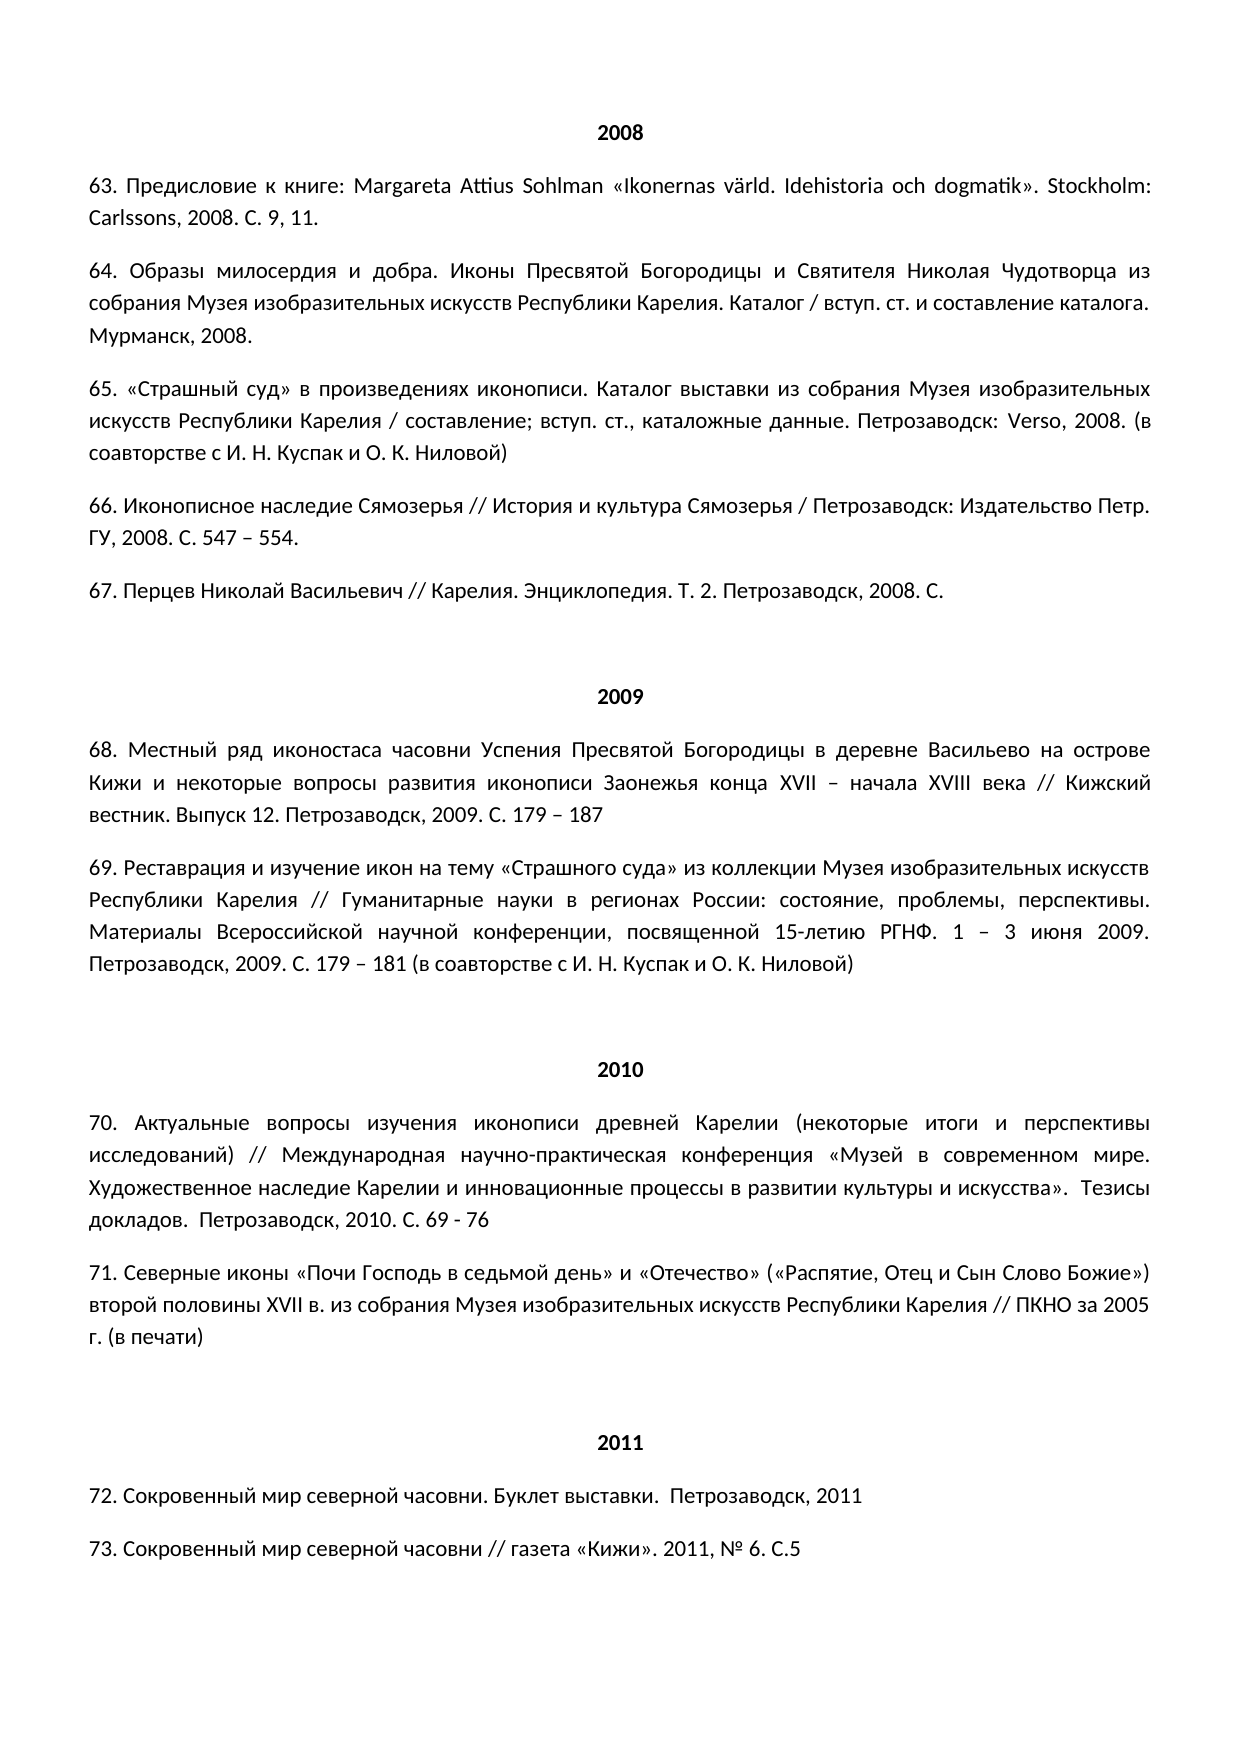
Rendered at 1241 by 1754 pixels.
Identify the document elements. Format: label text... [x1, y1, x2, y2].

text 69. Реставрация и изучение икон на тему «Страшного суда» из коллекции Музея изобразительных искусств Республики Карелия // Гуманитарные науки в регионах России: состояние, проблемы, перспективы. Материалы Всероссийской научной конференции, посвященной 15-летию РГНФ. 1 – 3 июня 2009. Петрозаводск, 2009. С. 179 – 181 (в соавторстве с И. Н. Куспак и О. К. Ниловой) [89, 853, 1152, 977]
text 64. Образы милосердия и добра. Иконы Пресвятой Богородицы и Святителя Николая Чудотворца из собрания Музея изобразительных искусств Республики Карелия. Каталог / вступ. ст. и составление каталога. Мурманск, 2008. [89, 256, 1152, 349]
text 2011 [89, 1428, 1152, 1456]
text 67. Перцев Николай Васильевич // Карелия. Энциклопедия. Т. 2. Петрозаводск, 2008. С. [89, 576, 1152, 604]
text 2008 [89, 118, 1152, 146]
text 2009 [89, 682, 1152, 710]
text 73. Сокровенный мир северной часовни // газета «Кижи». 2011, № 6. С.5 [89, 1534, 1152, 1562]
text 70. Актуальные вопросы изучения иконописи древней Карелии (некоторые итоги и перспективы исследований) // Международная научно-практическая конференция «Музей в современном мире. Художественное наследие Карелии и инновационные процессы в развитии культуры и искусства». Тезисы докладов. Петрозаводск, 2010. С. 69 - 76 [89, 1108, 1152, 1233]
text 2010 [89, 1055, 1152, 1083]
text 65. «Страшный суд» в произведениях иконописи. Каталог выставки из собрания Музея изобразительных искусств Республики Карелия / составление; вступ. ст., каталожные данные. Петрозаводск: Verso, 2008. (в соавторстве с И. Н. Куспак и О. К. Ниловой) [89, 374, 1152, 466]
text 71. Северные иконы «Почи Господь в седьмой день» и «Отечество» («Распятие, Отец и Сын Слово Божие») второй половины XVII в. из собрания Музея изобразительных искусств Республики Карелия // ПКНО за 2005 г. (в печати) [89, 1258, 1152, 1350]
text 68. Местный ряд иконостаса часовни Успения Пресвятой Богородицы в деревне Васильево на острове Кижи и некоторые вопросы развития иконописи Заонежья конца XVII – начала XVIII века // Кижский вестник. Выпуск 12. Петрозаводск, 2009. С. 179 – 187 [89, 735, 1152, 828]
text 63. Предисловие к книге: Margareta Attius Sohlman «Ikonernas värld. Idehistoria och dogmatik». : Carlssons, 2008. С. 9, 11. [89, 171, 1152, 231]
text 72. Сокровенный мир северной часовни. Буклет выставки. Петрозаводск, 2011 [89, 1481, 1152, 1509]
text 66. Иконописное наследие Сямозерья // История и культура Сямозерья / Петрозаводск: Издательство Петр. ГУ, 2008. С. 547 – 554. [89, 491, 1152, 551]
